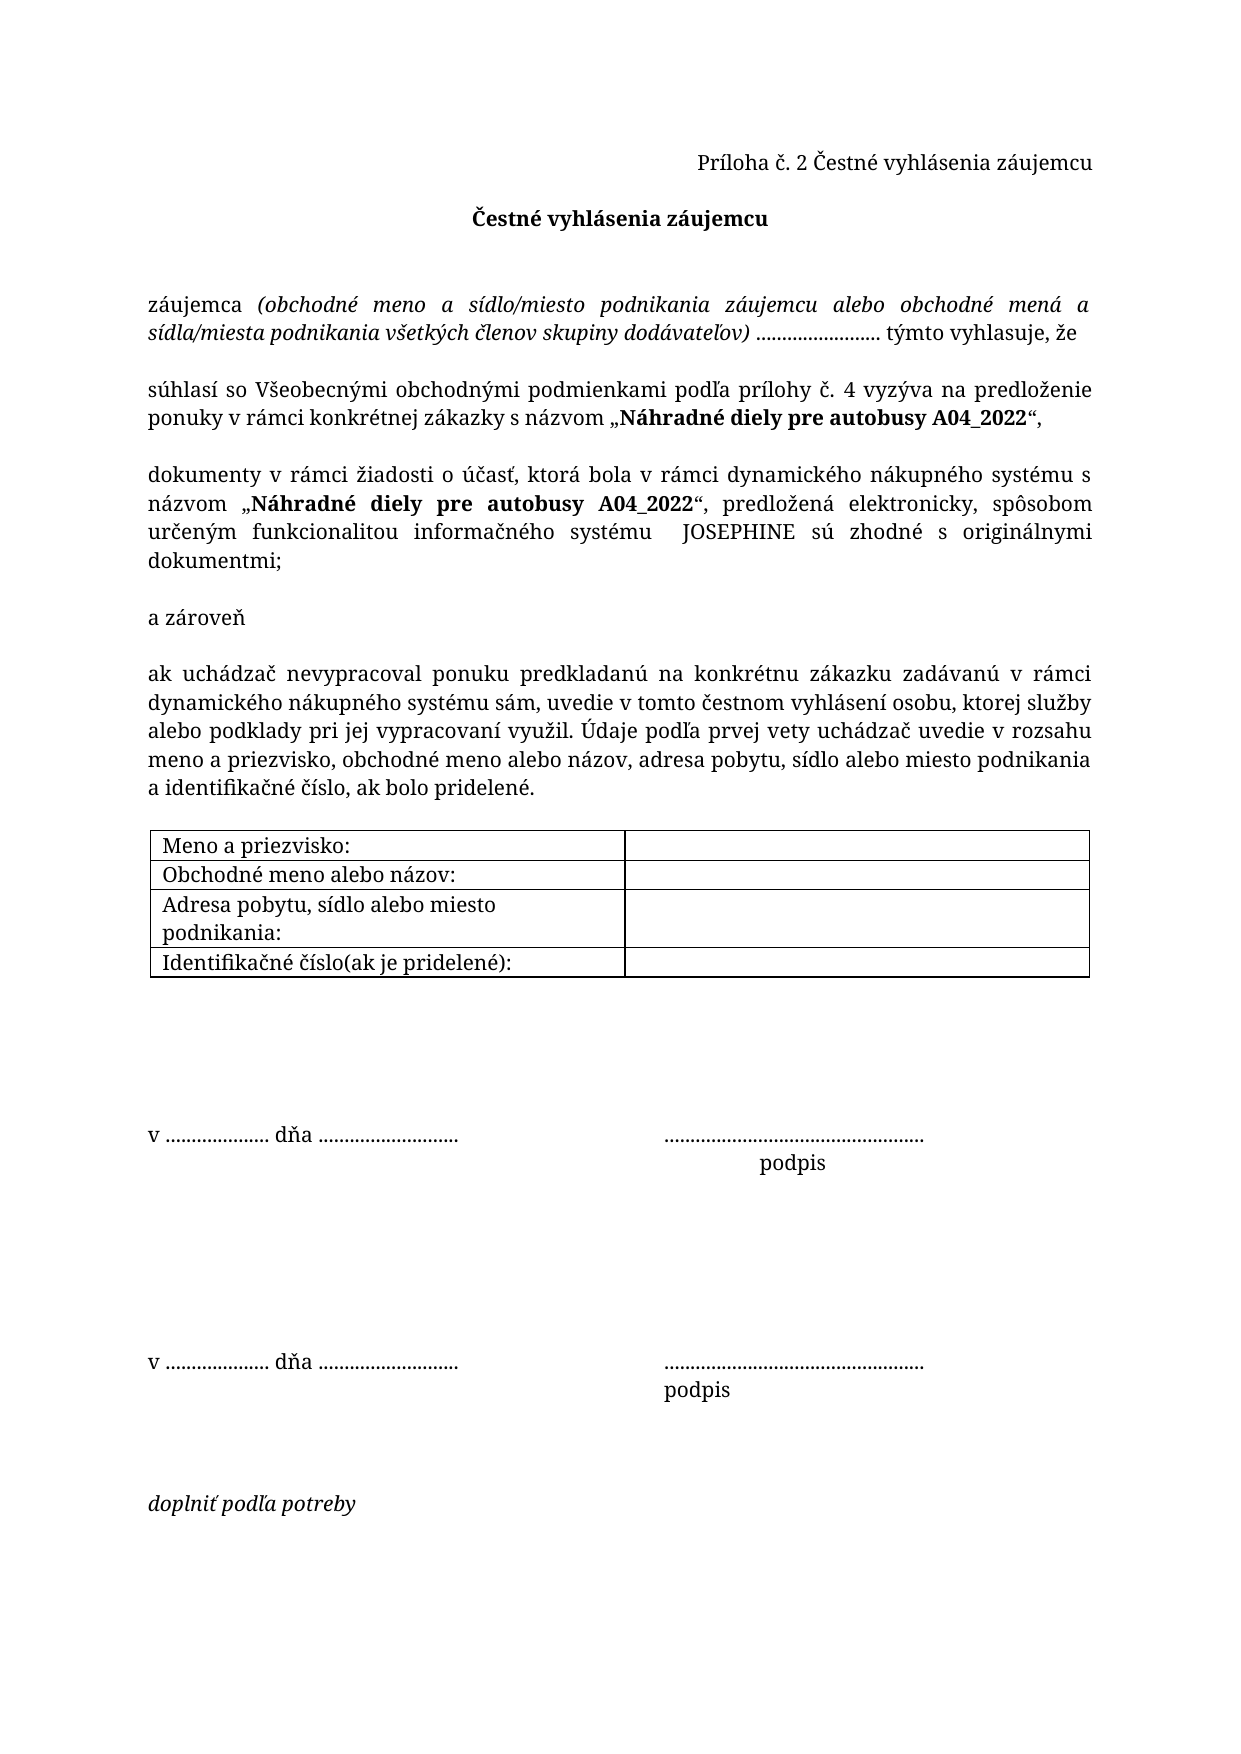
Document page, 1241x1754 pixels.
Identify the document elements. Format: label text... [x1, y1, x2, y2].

table_header Meno a priezvisko: [151, 831, 624, 859]
text podpis [148, 1148, 1093, 1177]
table_cell [626, 861, 1089, 889]
table_cell [626, 890, 1089, 947]
text Čestné vyhlásenia záujemcu [148, 204, 1093, 233]
text súhlasí so Všeobecnými obchodnými podmienkami podľa prílohy č. 4 vyzýva na predloženie ponuky v rámci konkrétnej zákazky s názvom „Náhradné diely pre autobusy A04_2022“, [148, 375, 1093, 432]
text Príloha č. 2 Čestné vyhlásenia záujemcu [148, 148, 1093, 176]
text v .................... dňa ........................... .................................................. [148, 1120, 1093, 1148]
table_cell Identifikačné číslo(ak je pridelené): [151, 948, 624, 976]
table_cell Obchodné meno alebo názov: [151, 861, 624, 889]
text doplniť podľa potreby [148, 1489, 1093, 1518]
text záujemca (obchodné meno a sídlo/miesto podnikania záujemcu alebo obchodné mená a sídla/miesta podnikania všetkých členov skupiny dodávateľov) ........................ týmto vyhlasuje, že [148, 290, 1093, 347]
table_cell Adresa pobytu, sídlo alebo miesto podnikania: [151, 890, 624, 947]
text ak uchádzač nevypracoval ponuku predkladanú na konkrétnu zákazku zadávanú v rámci dynamického nákupného systému sám, uvedie v tomto čestnom vyhlásení osobu, ktorej služby alebo podklady pri jej vypracovaní využil. Údaje podľa prvej vety uchádzač uvedie v rozsahu meno a priezvisko, obchodné meno alebo názov, adresa pobytu, sídlo alebo miesto podnikania a identifikačné číslo, ak bolo pridelené. [148, 659, 1093, 802]
table_cell [626, 948, 1089, 976]
text podpis [148, 1376, 1093, 1404]
text dokumenty v rámci žiadosti o účasť, ktorá bola v rámci dynamického nákupného systému s názvom „Náhradné diely pre autobusy A04_2022“, predložená elektronicky, spôsobom určeným funkcionalitou informačného systému JOSEPHINE sú zhodné s originálnymi dokumentmi; [148, 460, 1093, 574]
table_header [626, 831, 1089, 859]
text v .................... dňa ........................... .................................................. [148, 1347, 1093, 1376]
text a zároveň [148, 603, 1093, 631]
